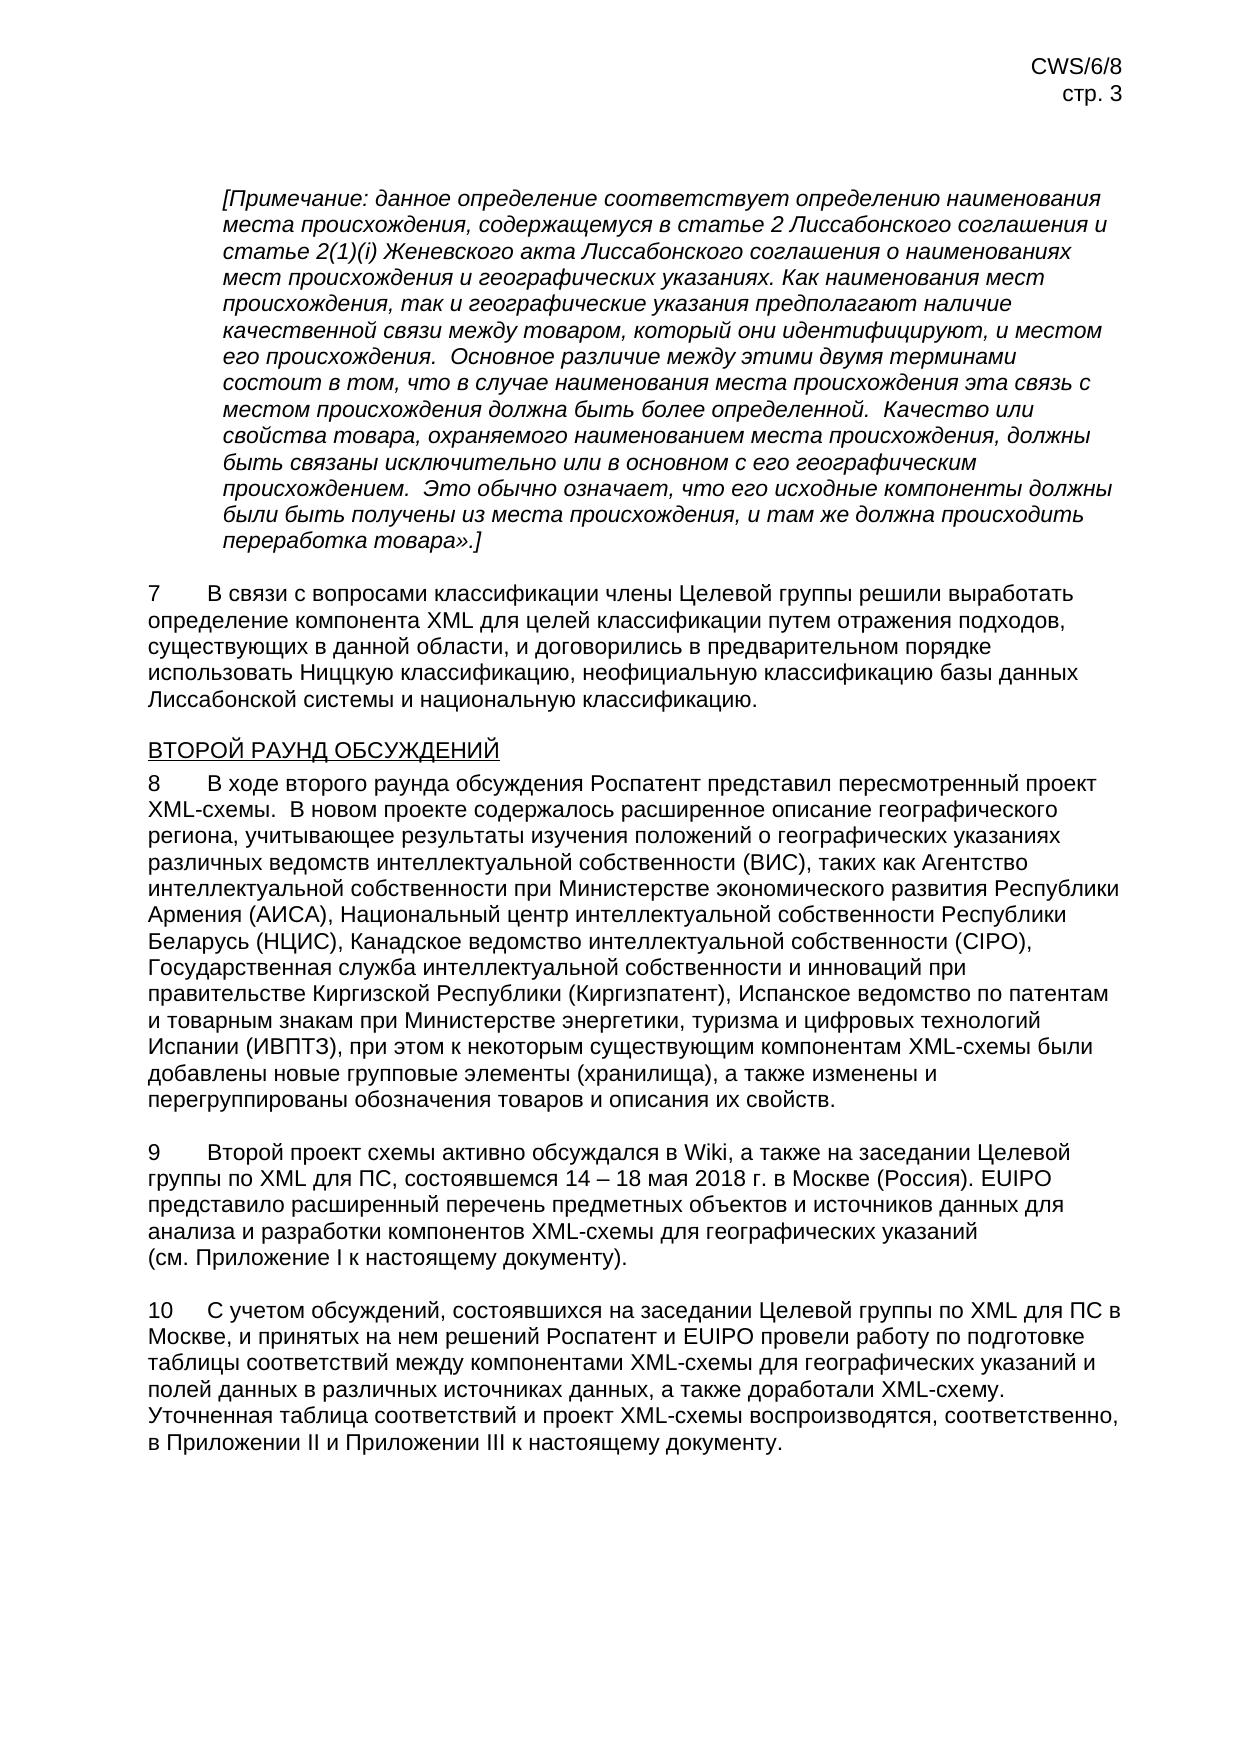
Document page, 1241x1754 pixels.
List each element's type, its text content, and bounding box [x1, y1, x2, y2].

text В связи с вопросами классификации члены Целевой группы решили выработать определение компонента XML для целей классификации путем отражения подходов, существующих в данной области, и договорились в предварительном порядке использовать Ниццкую классификацию, неофициальную классификацию базы данных Лиссабонской системы и национальную классификацию. [148, 580, 1122, 712]
text [Примечание: данное определение соответствует определению наименования места происхождения, содержащемуся в статье 2 Лиссабонского соглашения и статье 2(1)(i) Женевского акта Лиссабонского соглашения о наименованиях мест происхождения и географических указаниях. Как наименования мест происхождения, так и географические указания предполагают наличие качественной связи между товаром, который они идентифицируют, и местом его происхождения. Основное различие между этими двумя терминами состоит в том, что в случае наименования места происхождения эта связь с местом происхождения должна быть более определенной. Качество или свойства товара, охраняемого наименованием места происхождения, должны быть связаны исключительно или в основном с его географическим происхождением. Это обычно означает, что его исходные компоненты должны были быть получены из места происхождения, и там же должна происходить переработка товара».] [223, 185, 1122, 554]
text В ходе второго раунда обсуждения Роспатент представил пересмотренный проект XML-схемы. В новом проекте содержалось расширенное описание географического региона, учитывающее результаты изучения положений о географических указаниях различных ведомств интеллектуальной собственности (ВИС), таких как Агентство интеллектуальной собственности при Министерстве экономического развития Республики Армения (АИСА), Национальный центр интеллектуальной собственности Республики Беларусь (НЦИС), Канадское ведомство интеллектуальной собственности (CIPO), Государственная служба интеллектуальной собственности и инноваций при правительстве Киргизской Республики (Киргизпатент), Испанское ведомство по патентам и товарным знакам при Министерстве энергетики, туризма и цифровых технологий Испании (ИВПТЗ), при этом к некоторым существующим компонентам XML-схемы были добавлены новые групповые элементы (хранилища), а также изменены и перегруппированы обозначения товаров и описания их свойств. [148, 769, 1122, 1112]
text Второй проект схемы активно обсуждался в Wiki, а также на заседании Целевой группы по XML для ПС, состоявшемся 14 – 18 мая 2018 г. в Москве (Россия). EUIPO представило расширенный перечень предметных объектов и источников данных для анализа и разработки компонентов XML-схемы для географических указаний (см. Приложение I к настоящему документу). [148, 1138, 1122, 1270]
text С учетом обсуждений, состоявшихся на заседании Целевой группы по XML для ПС в Москве, и принятых на нем решений Роспатент и EUIPO провели работу по подготовке таблицы соответствий между компонентами XML-схемы для географических указаний и полей данных в различных источниках данных, а также доработали XML-схему. Уточненная таблица соответствий и проект XML-схемы воспроизводятся, соответственно, в Приложении II и Приложении III к настоящему документу. [148, 1297, 1122, 1455]
subtitle ВТОРОЙ РАУНД ОБСУЖДЕНИЙ [148, 737, 1122, 763]
